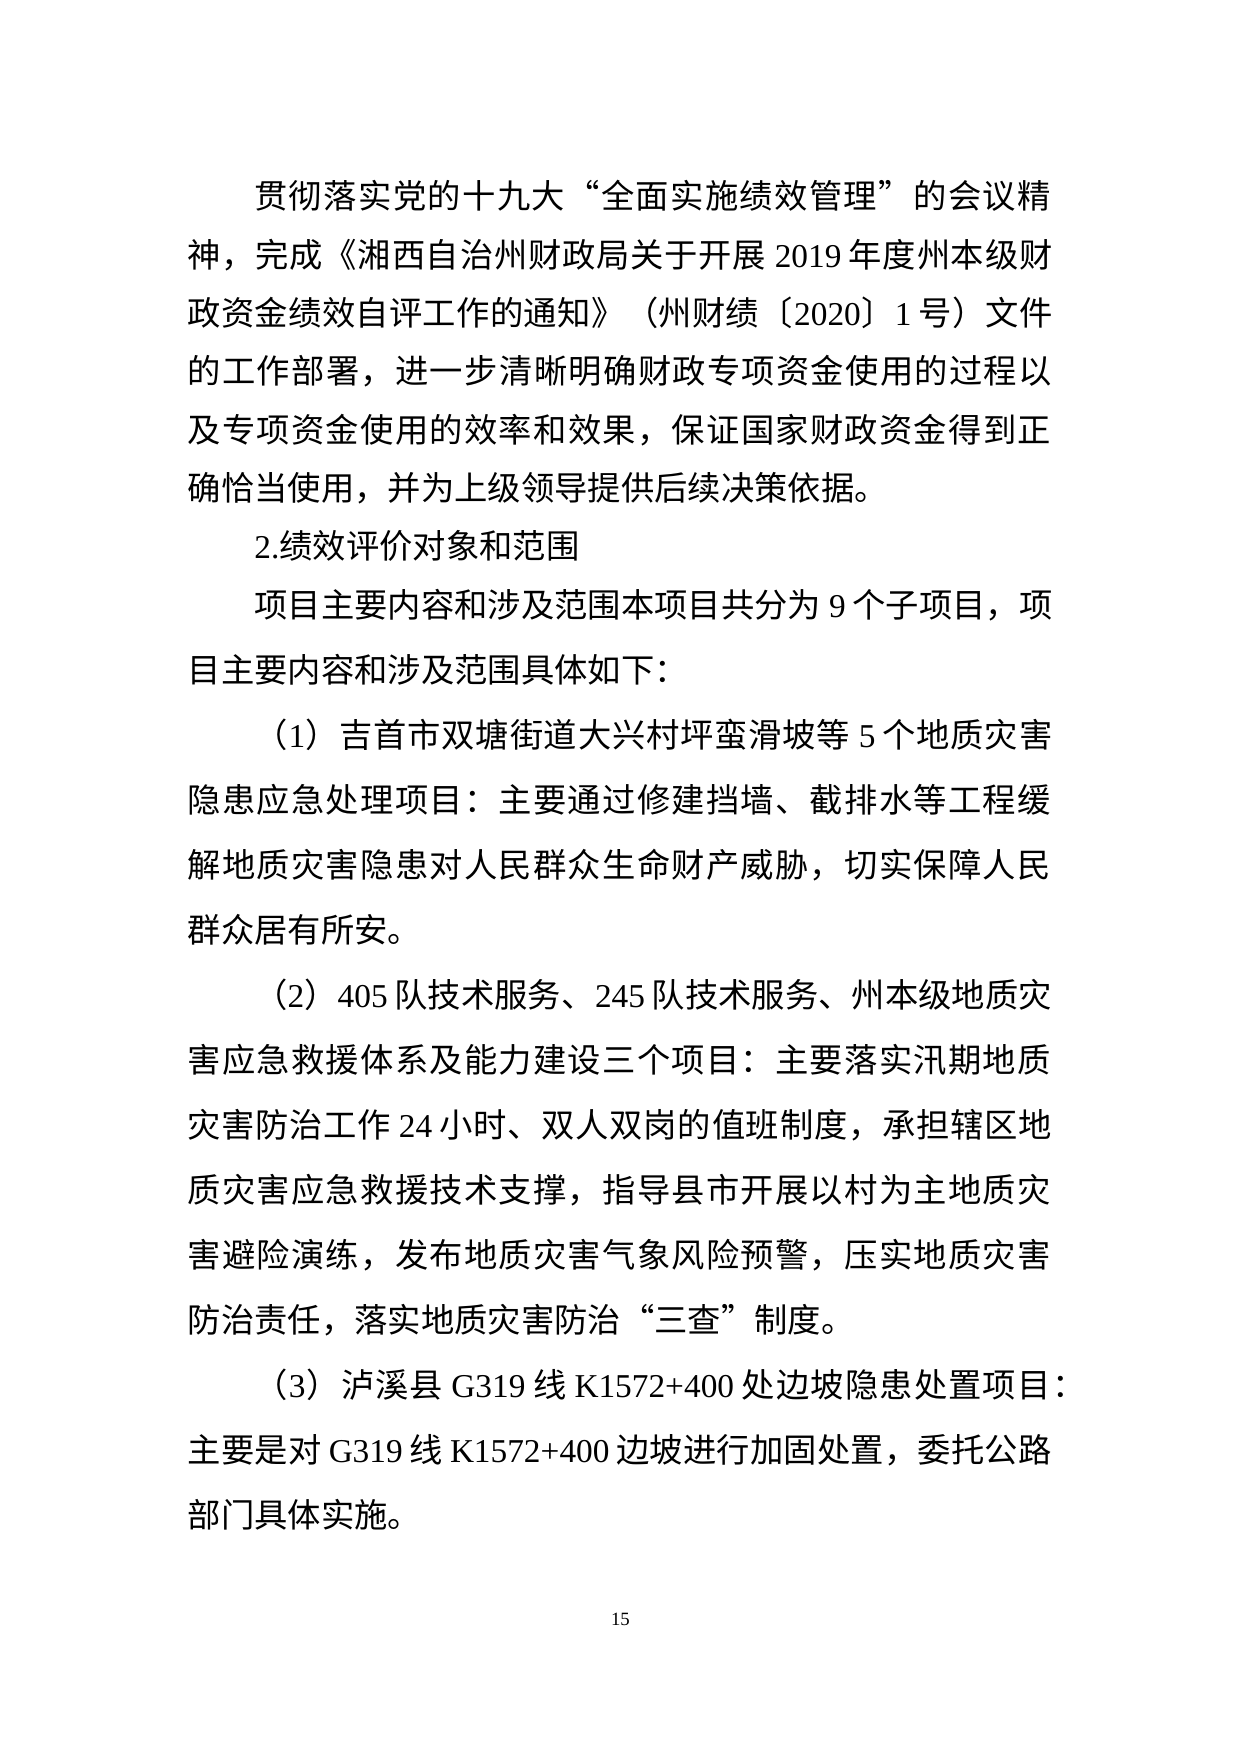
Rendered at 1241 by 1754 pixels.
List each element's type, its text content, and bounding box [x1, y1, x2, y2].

text （3）泸溪县G319线K1572+400处边坡隐患处置项目：主要是对G319线K1572+400边坡进行加固处置，委托公路部门具体实施。 [187, 1350, 1053, 1545]
text 2.绩效评价对象和范围 [187, 512, 1053, 570]
text 贯彻落实党的十九大“全面实施绩效管理”的会议精神，完成《湘西自治州财政局关于开展2019年度州本级财政资金绩效自评工作的通知》（州财绩〔2020〕1号）文件的工作部署，进一步清晰明确财政专项资金使用的过程以及专项资金使用的效率和效果，保证国家财政资金得到正确恰当使用，并为上级领导提供后续决策依据。 [187, 162, 1053, 512]
text （2）405队技术服务、245队技术服务、州本级地质灾害应急救援体系及能力建设三个项目：主要落实汛期地质灾害防治工作24小时、双人双岗的值班制度，承担辖区地质灾害应急救援技术支撑，指导县市开展以村为主地质灾害避险演练，发布地质灾害气象风险预警，压实地质灾害防治责任，落实地质灾害防治“三查”制度。 [187, 960, 1053, 1350]
text （1）吉首市双塘街道大兴村坪蛮滑坡等5个地质灾害隐患应急处理项目：主要通过修建挡墙、截排水等工程缓解地质灾害隐患对人民群众生命财产威胁，切实保障人民群众居有所安。 [187, 700, 1053, 960]
text 项目主要内容和涉及范围本项目共分为9个子项目，项目主要内容和涉及范围具体如下： [187, 570, 1053, 700]
